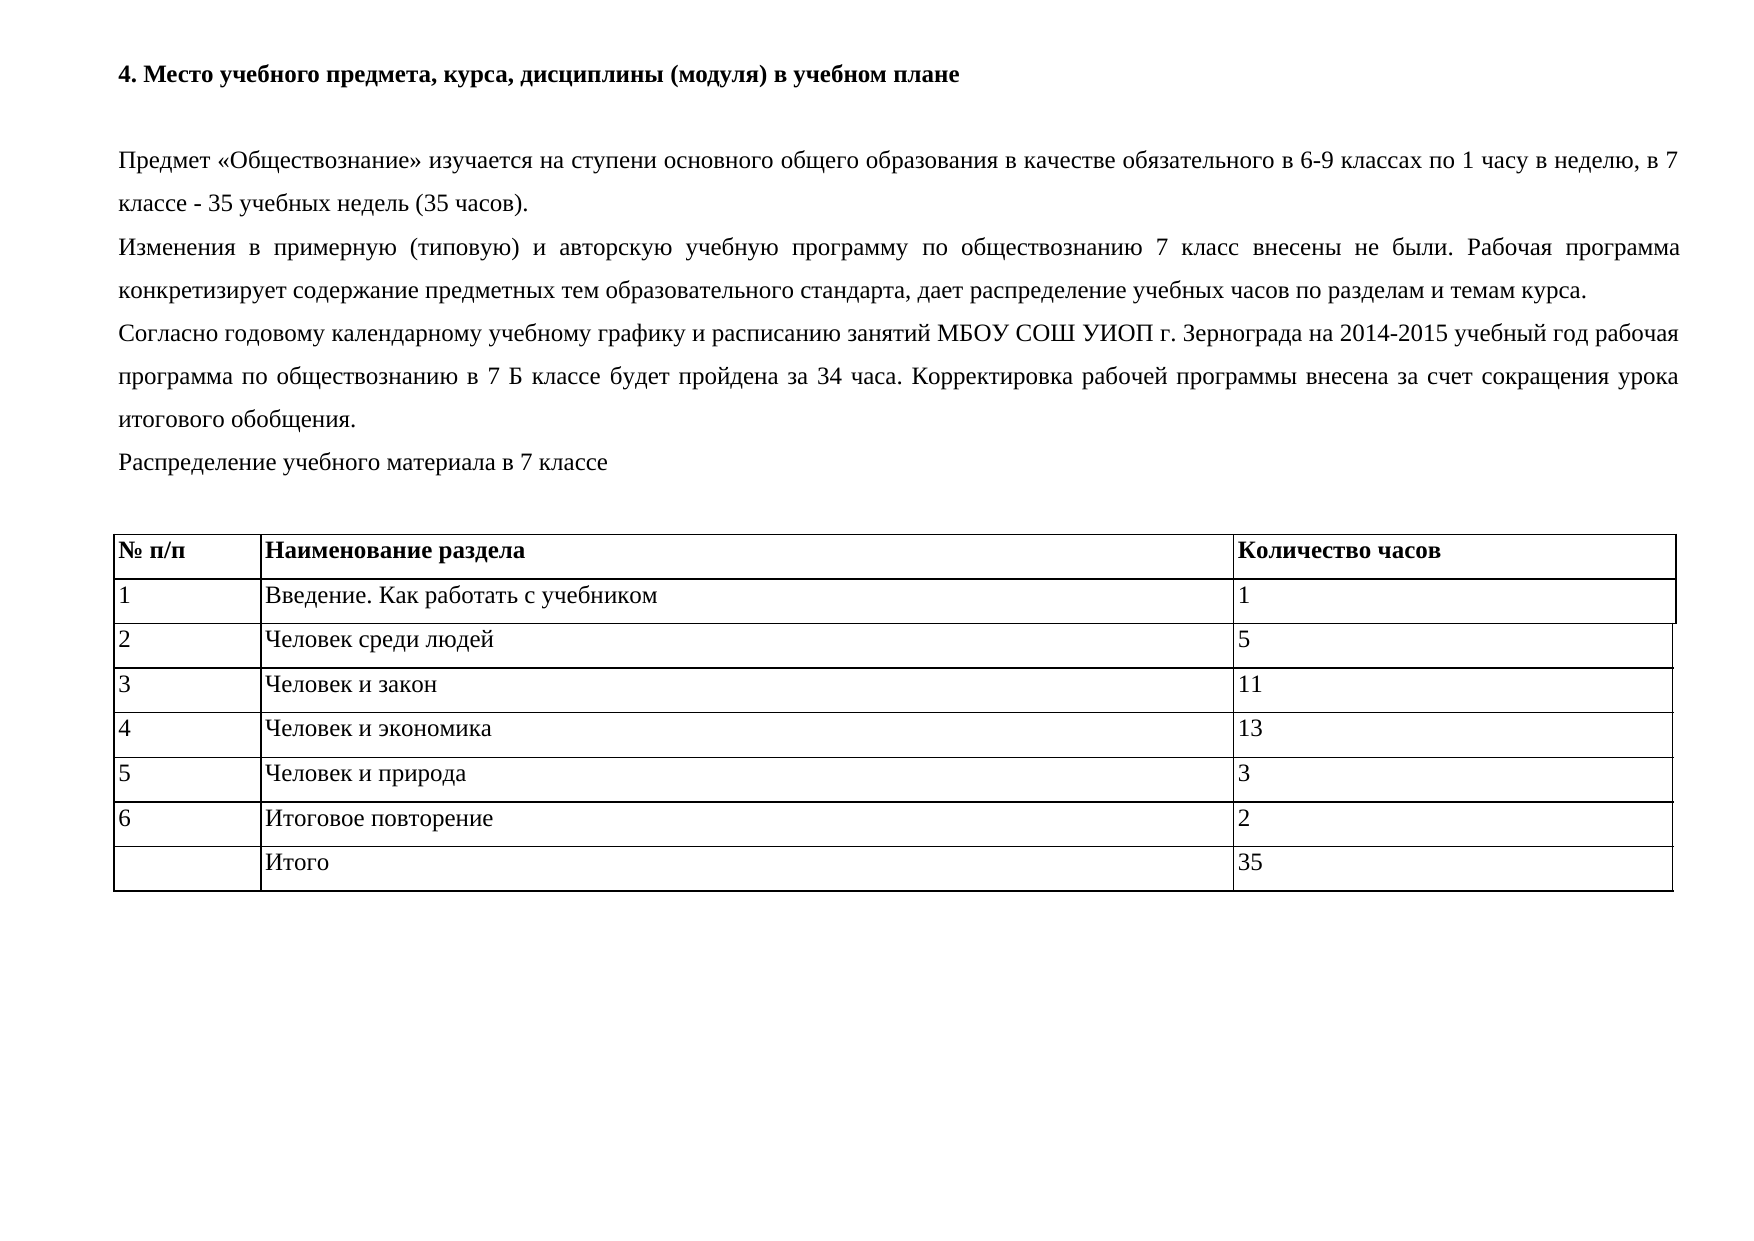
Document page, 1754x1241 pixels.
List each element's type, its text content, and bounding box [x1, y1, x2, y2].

table_cell Человек и закон [262, 669, 1233, 712]
table_header Наименование раздела [262, 535, 1233, 578]
table_cell Человек и экономика [262, 713, 1233, 756]
table_cell 2 [1234, 803, 1672, 846]
table_cell [115, 847, 260, 890]
table_cell 6 [115, 803, 260, 846]
table_cell 2 [115, 624, 260, 667]
table_cell 1 [115, 580, 260, 623]
table_cell 35 [1234, 847, 1672, 890]
table_cell Человек среди людей [262, 624, 1233, 667]
text Предмет «Обществознание» изучается на ступени основного общего образования в качестве обязательного в 6-9 классах по 1 часу в неделю, в 7 классе - 35 учебных недель (35 часов). [118, 145, 1680, 217]
table_cell 13 [1234, 713, 1672, 756]
table_cell 4 [115, 713, 260, 756]
table_cell 1 [1234, 580, 1675, 623]
table_cell 5 [1234, 624, 1672, 667]
table_cell Введение. Как работать с учебником [262, 580, 1233, 623]
table_cell 11 [1234, 669, 1672, 712]
table_cell 3 [115, 669, 260, 712]
table_cell 3 [1234, 758, 1672, 801]
table_cell Человек и природа [262, 758, 1233, 801]
text Распределение учебного материала в 7 классе [118, 447, 1680, 476]
table_cell 5 [115, 758, 260, 801]
table_header № п/п [115, 535, 260, 578]
table_cell Итого [262, 847, 1233, 890]
list 4. Место учебного предмета, курса, дисциплины (модуля) в учебном плане [118, 59, 1680, 88]
table_cell Итоговое повторение [262, 803, 1233, 846]
table_header Количество часов [1234, 535, 1675, 578]
list Изменения в примерную (типовую) и авторскую учебную программу по обществознанию 7 класс внесены не были. Рабочая программа конкретизирует содержание предметных тем образовательного стандарта, дает распределение учебных часов по разделам и темам курса. [118, 232, 1680, 303]
text Согласно годовому календарному учебному графику и расписанию занятий МБОУ СОШ УИОП г. Зернограда на 2014-2015 учебный год рабочая программа по обществознанию в 7 Б классе будет пройдена за 34 часа. Корректировка рабочей программы внесена за счет сокращения урока итогового обобщения. [118, 318, 1680, 433]
